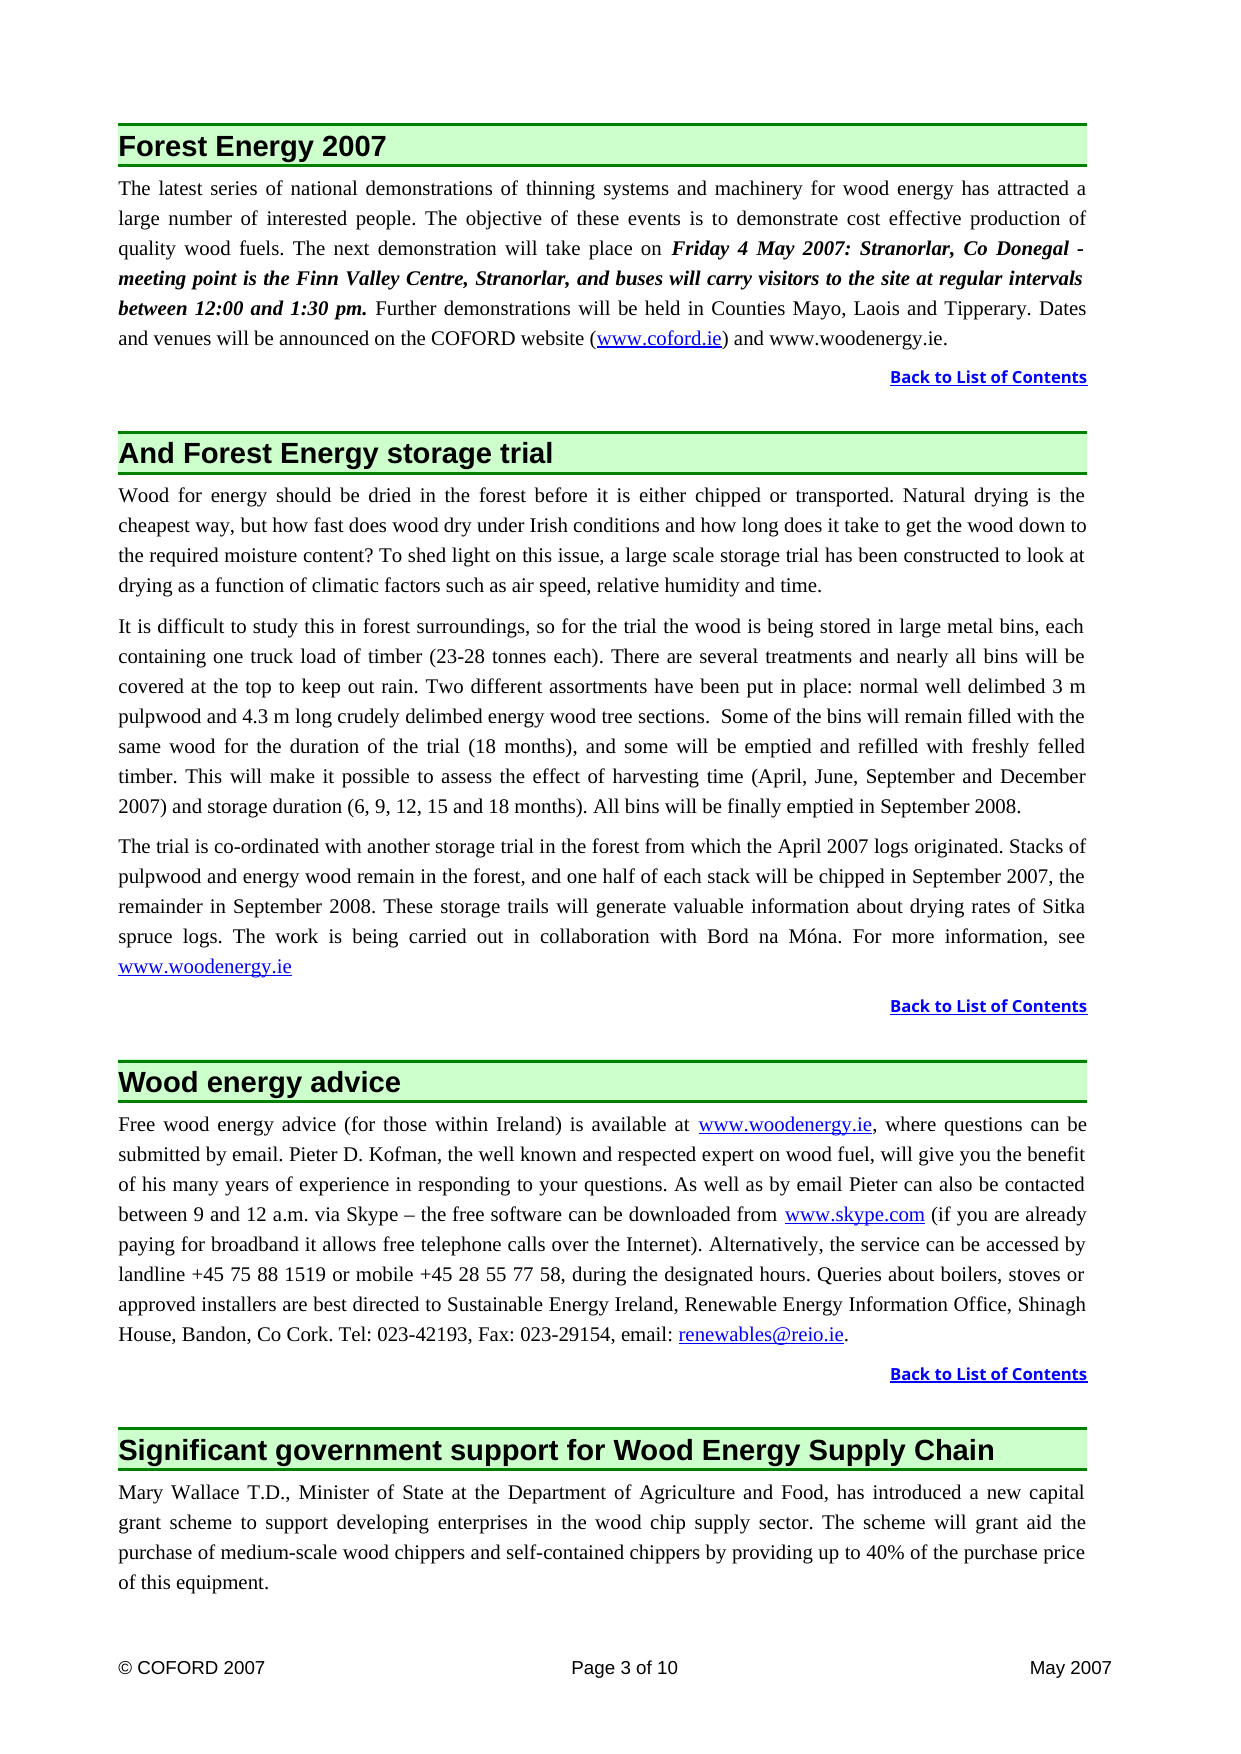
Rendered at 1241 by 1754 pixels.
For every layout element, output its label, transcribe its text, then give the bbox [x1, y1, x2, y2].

text Wood for energy should be dried in the forest before it is either chipped or transported. Natural drying is the cheapest way, but how fast does wood dry under Irish conditions and how long does it take to get the wood down to the required moisture content? To shed light on this issue, a large scale storage trial has been constructed to look at drying as a function of climatic factors such as air speed, relative humidity and time. [118, 483, 1087, 597]
subtitle Significant government support for Wood Energy Supply Chain [118, 1430, 1087, 1468]
subtitle And Energy storage trial [118, 434, 1087, 472]
text The latest series of national demonstrations of thinning systems and machinery for wood energy has attracted a large number of interested people. The objective of these events is to demonstrate cost effective production of quality wood fuels. The next demonstration will take place on Friday 4 May 2007: Stranorlar, Co Donegal - meeting point is the Centre, Stranorlar, and buses will carry visitors to the site at regular intervals between 12:00 and 1:30 pm. Further demonstrations will be held in Counties Mayo, Laois and . Dates and venues will be announced on the COFORD website (www.coford.ie) and www.woodenergy.ie. [118, 176, 1087, 350]
text Back to List of Contents [118, 1362, 1087, 1385]
subtitle Energy 2007 [118, 126, 1087, 164]
text It is difficult to study this in forest surroundings, so for the trial the wood is being stored in large metal bins, each containing one truck load of timber (23-28 tonnes each). There are several treatments and nearly all bins will be covered at the top to keep out rain. Two different assortments have been put in place: normal well delimbed 3 m pulpwood and 4.3 m long crudely delimbed energy wood tree sections. Some of the bins will remain filled with the same wood for the duration of the trial (18 months), and some will be emptied and refilled with freshly felled timber. This will make it possible to assess the effect of harvesting time (April, June, September and December 2007) and storage duration (6, 9, 12, 15 and 18 months). All bins will be finally emptied in September 2008. [118, 614, 1087, 818]
text Back to List of Contents [118, 366, 1087, 389]
text Mary Wallace T.D., Minister of State at the Department of Agriculture and Food, has introduced a new capital grant scheme to support developing enterprises in the wood chip supply sector. The scheme will grant aid the purchase of medium-scale wood chippers and self-contained chippers by providing up to 40% of the purchase price of this equipment. [118, 1479, 1087, 1594]
text The trial is co-ordinated with another storage trial in the forest from which the April 2007 logs originated. Stacks of pulpwood and energy wood remain in the forest, and one half of each stack will be chipped in September 2007, the remainder in September 2008. These storage trails will generate valuable rmation about drying rates of spruce logs. The work is being carried out in collaboration with Bord na Móna. For more rmation, see www.woodenergy.ie [118, 834, 1087, 978]
subtitle Wood energy advice [118, 1063, 1087, 1100]
text Back to List of Contents [118, 994, 1087, 1017]
text Free wood energy advice (for those within ) is available at www.woodenergy.ie, where questions can be submitted by email. Pieter D. Kofman, the well known and respected expert on wood fuel, will give you the benefit of his many years of experience in responding to your questions. As well as by email Pieter can also be contacted between 9 and 12 a.m. via Skype – the free software can be downloaded from www.skype.com (if you are already paying for broadband it allows free telephone calls over the Internet). Alternatively, the service can be accessed by landline +45 75 88 1519 or mobile +45 28 55 77 58, during the designated hours. Queries about boilers, stoves or approved installers are best directed to Sustainable Energy Ireland, Renewable Energy Information Office, Shinagh House, Bandon, Co . Tel: 023-42193, Fax: 023-29154, email: renewables@reio.ie. [118, 1112, 1087, 1346]
